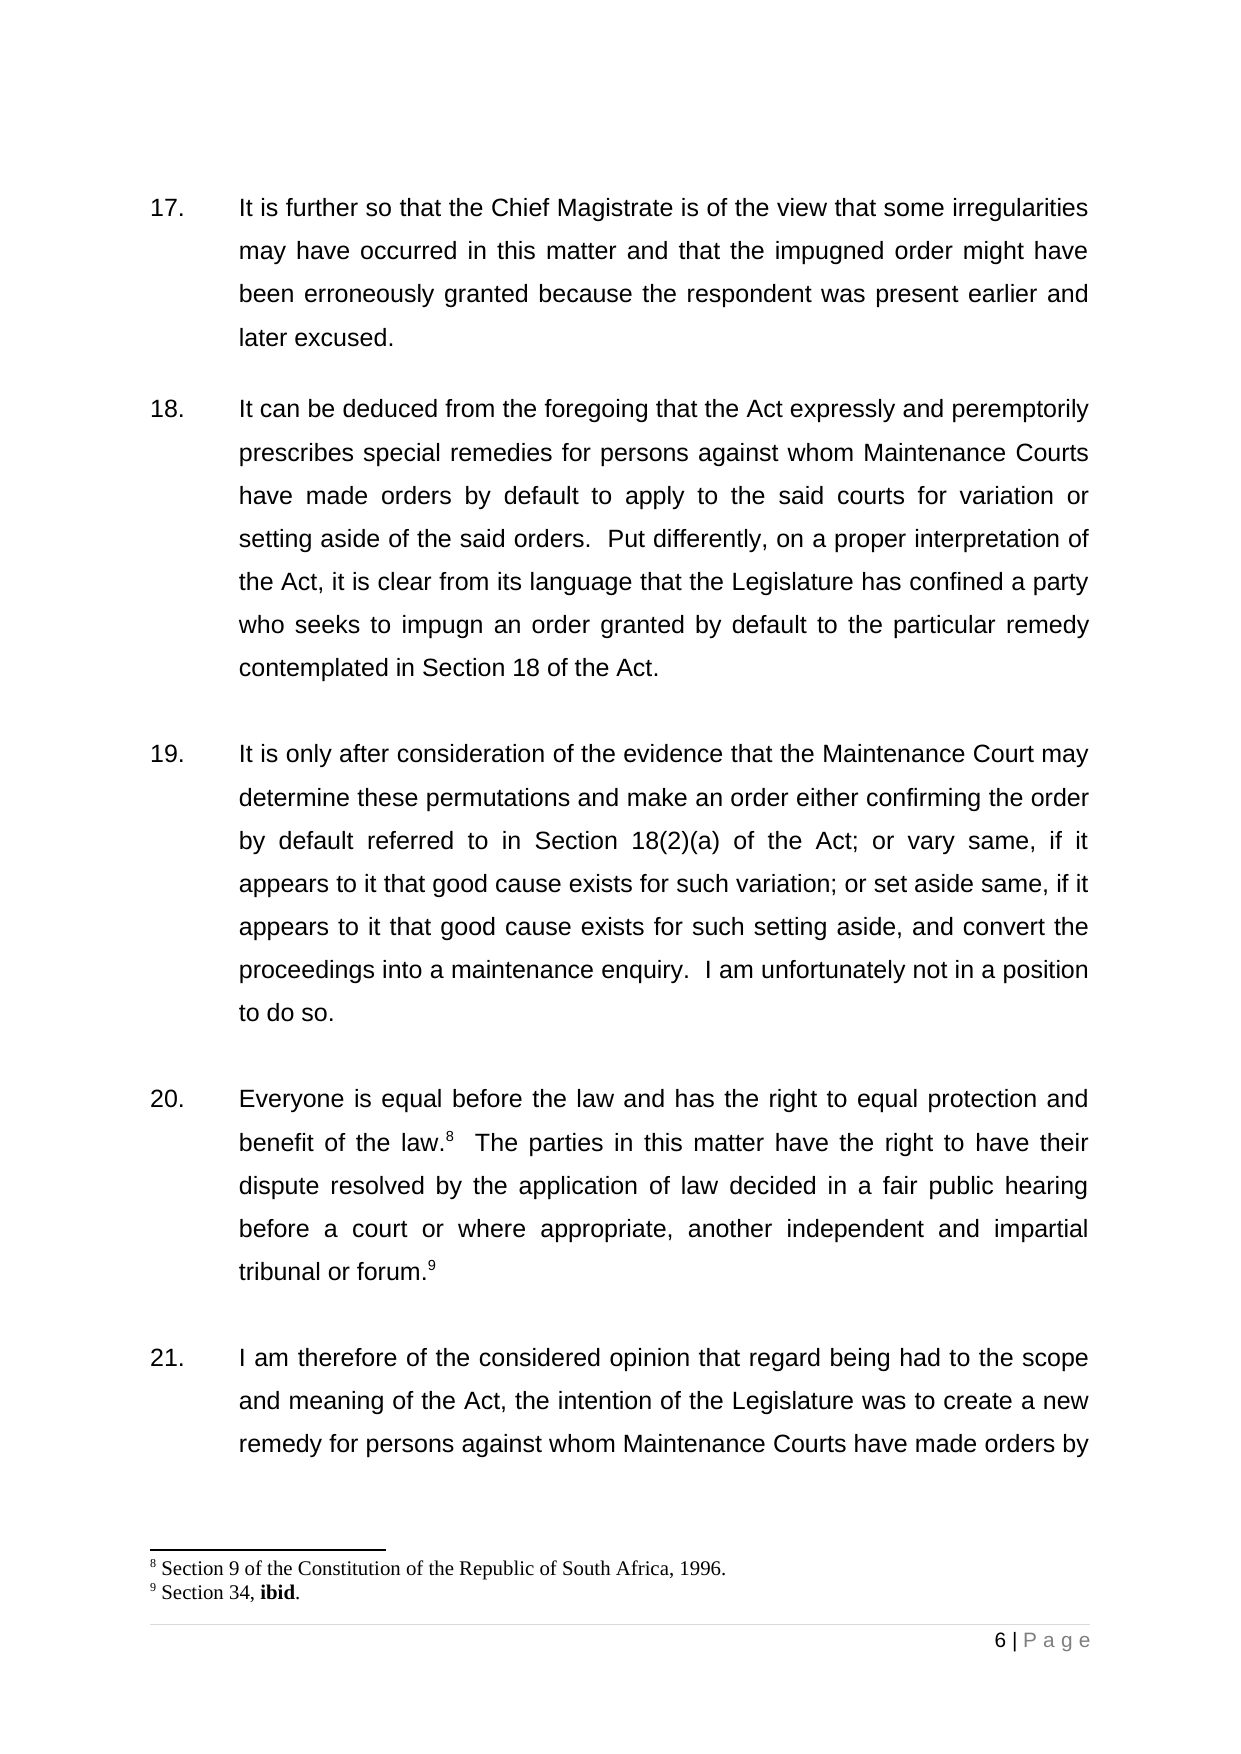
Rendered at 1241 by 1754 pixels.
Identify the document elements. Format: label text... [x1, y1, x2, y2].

text 17. It is further so that the Chief Magistrate is of the view that some irregularities may have occurred in this matter and that the impugned order might have been erroneously granted because the respondent was present earlier and later excused. [150, 193, 1090, 351]
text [150, 1343, 1090, 1458]
text 20. Everyone is equal before the law and has the right to equal protection and benefit of the law. The parties in this matter have the right to have their dispute resolved by the application of law decided in a fair public hearing before a court or where appropriate, another independent and impartial tribunal or forum. [150, 1084, 1090, 1286]
text 18. It can be deduced from the foregoing that the Act expressly and peremptorily prescribes special remedies for persons against whom Maintenance Courts have made orders by default to apply to the said courts for variation or setting aside of the said orders. Put differently, on a proper interpretation of the Act, it is clear from its language that the Legislature has confined a party who seeks to impugn an order granted by default to the particular remedy contemplated in Section 18 of the Act. [150, 394, 1090, 682]
text 19. It is only after consideration of the evidence that the Maintenance Court may determine these permutations and make an order either confirming the order by default referred to in Section 18(2)(a) of the Act; or vary same, if it appears to it that good cause exists for such variation; or set aside same, if it appears to it that good cause exists for such setting aside, and convert the proceedings into a maintenance enquiry. I am unfortunately not in a position to do so. [150, 739, 1090, 1027]
